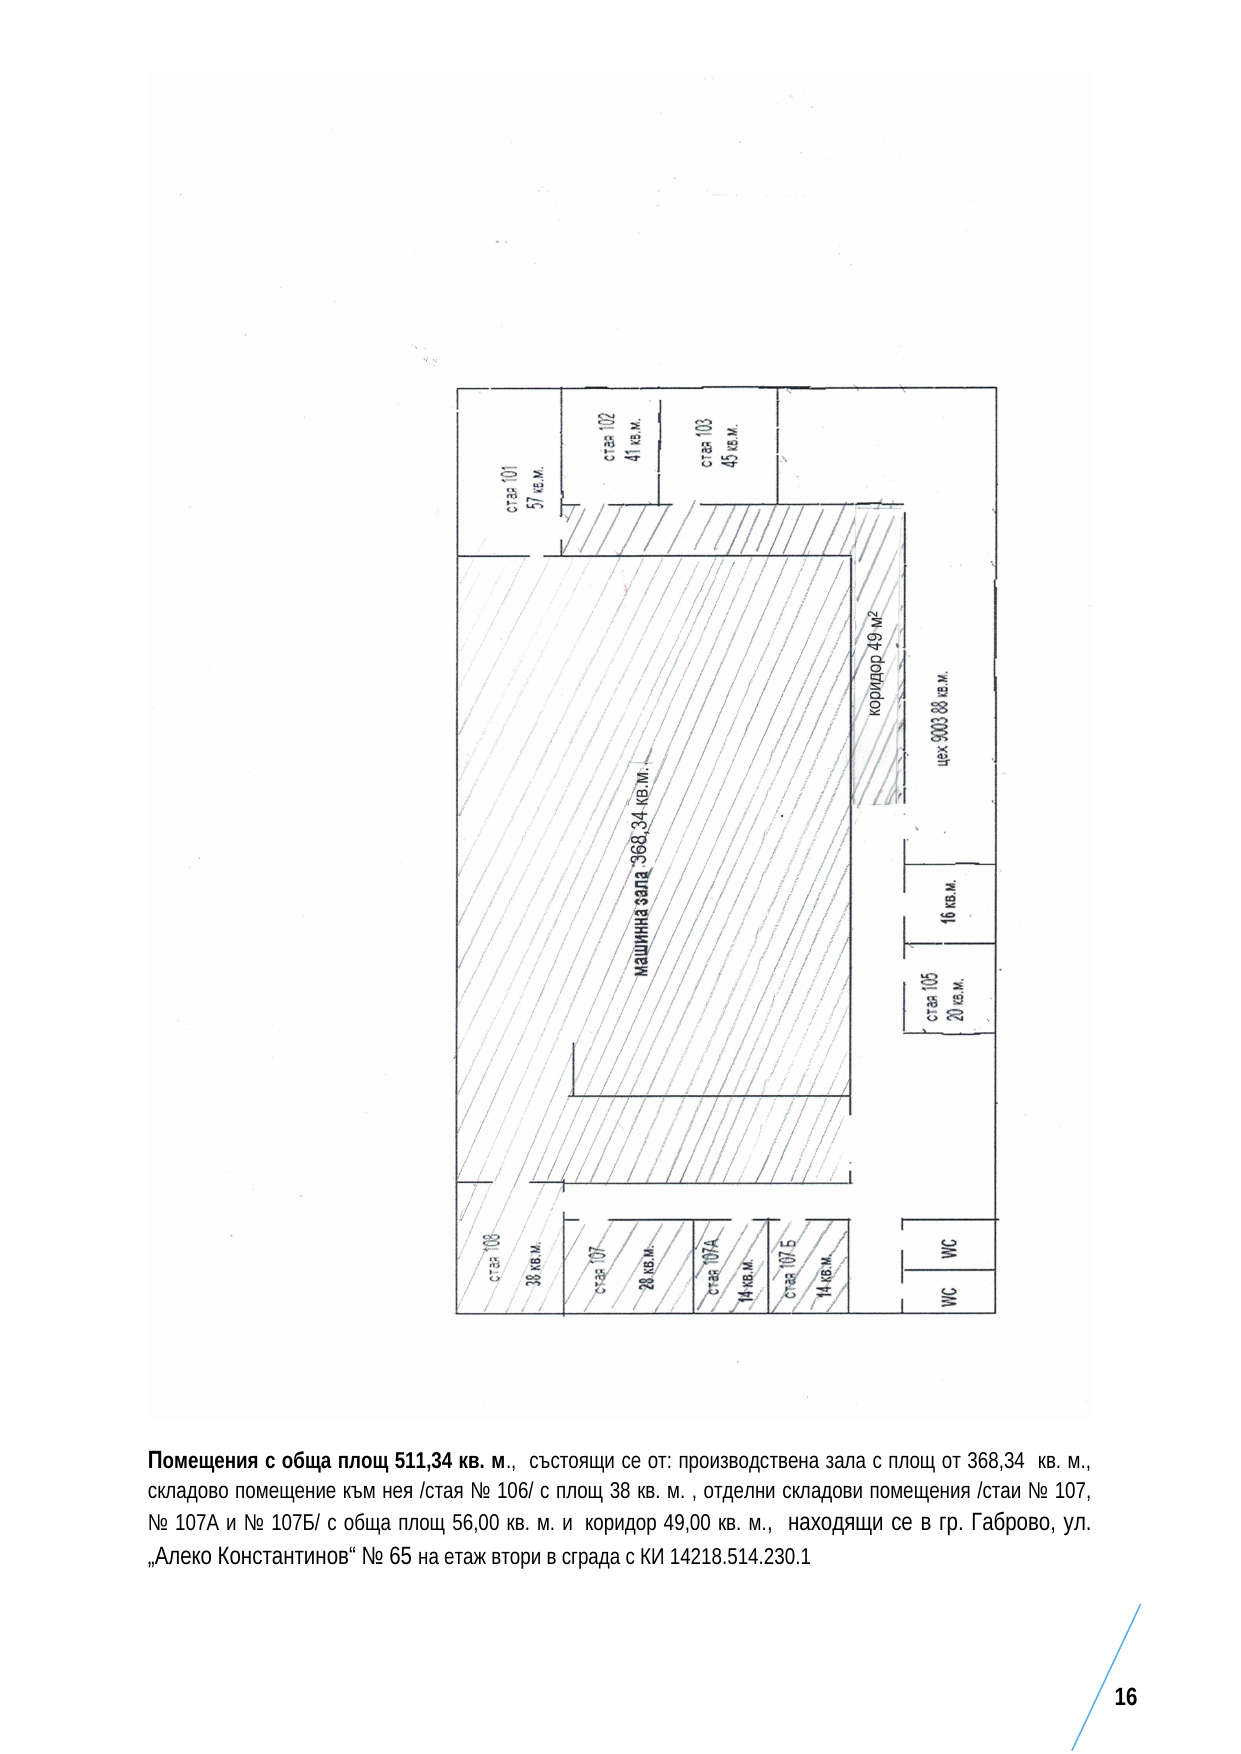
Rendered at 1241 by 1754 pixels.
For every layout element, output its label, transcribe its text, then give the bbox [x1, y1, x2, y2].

text Помещения с обща площ 511,34 кв. м., състоящи се от: производствена зала с площ от 368,34 кв. м., складово помещение към нея /стая № 106/ с площ 38 кв. м. , отделни складови помещения /стаи № 107, № 107А и № 107Б/ с обща площ 56,00 кв. м. и коридор 49,00 кв. м., находящи се в гр. Габрово, ул. „Алеко Константинов“ № 65 на етаж втори в сграда с КИ 14218.514.230.1 [148, 1503, 1092, 1570]
text Помещения с обща площ 511,34 кв. м., състоящи се от: производствена зала с площ от 368,34 кв. м., складово помещение към нея /стая № 106/ с площ 38 кв. м. , отделни складови помещения /стаи № 107, № 107А и № 107Б/ с обща площ 56,00 кв. м. и коридор 49,00 кв. м., находящи се в гр. Габрово, ул. „Алеко Константинов“ № 65 на етаж втори в сграда с КИ 14218.514.230.1 [148, 1444, 1092, 1477]
